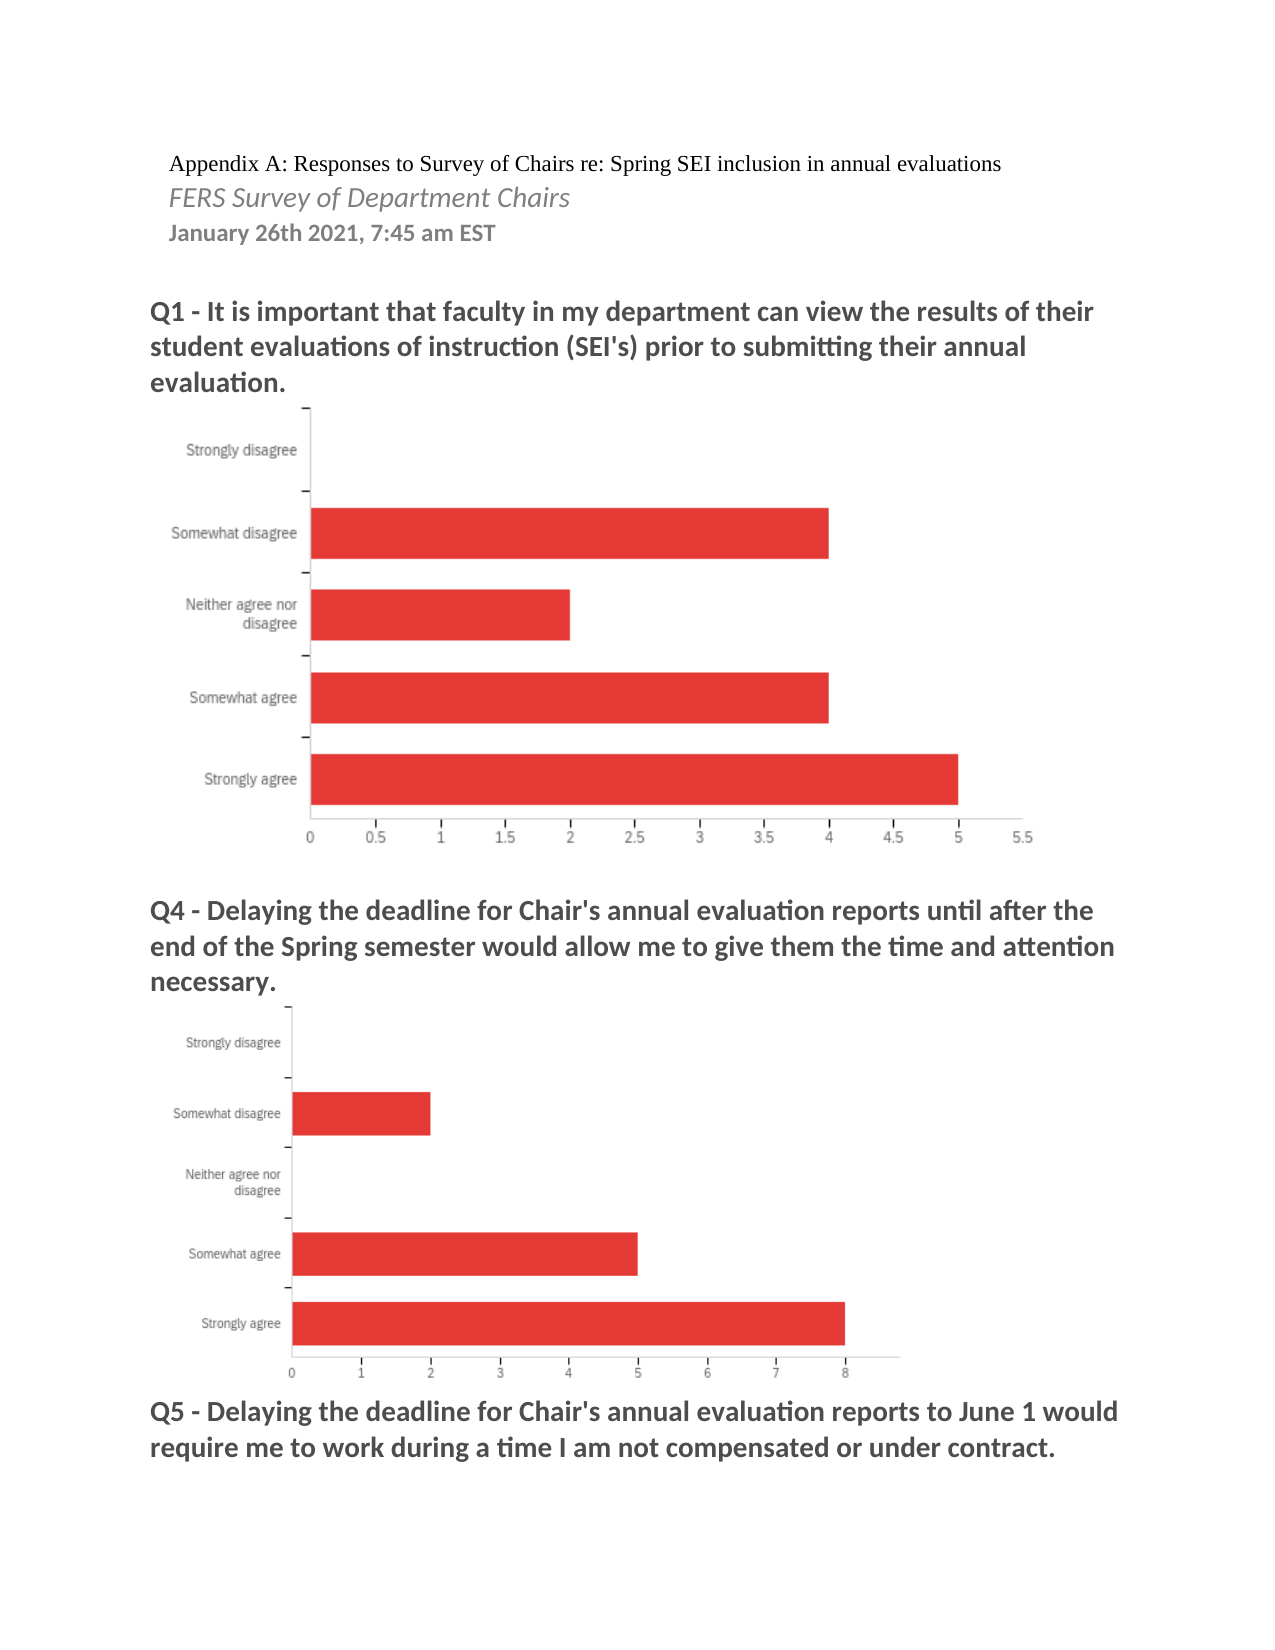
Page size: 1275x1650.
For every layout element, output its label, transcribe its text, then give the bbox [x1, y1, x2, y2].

picture [155, 999, 937, 1394]
picture [150, 399, 1066, 862]
text Q1 - It is important that faculty in my department can view the results of their student evaluations of instruction (SEI's) prior to submitting their annual evaluation. [150, 293, 1125, 399]
text Q4 - Delaying the deadline for Chair's annual evaluation reports until after the end of the Spring semester would allow me to give them the time and attention necessary. [150, 892, 1125, 999]
list Appendix A: Responses to Survey of Chairs re: Spring SEI inclusion in annual evaluations FERS Survey of Department Chairs January 26th 2021, 7:45 am EST [169, 150, 1125, 278]
text Q5 - Delaying the deadline for Chair's annual evaluation reports to June 1 would require me to work during a time I am not compensated or under contract. [150, 1393, 1125, 1465]
